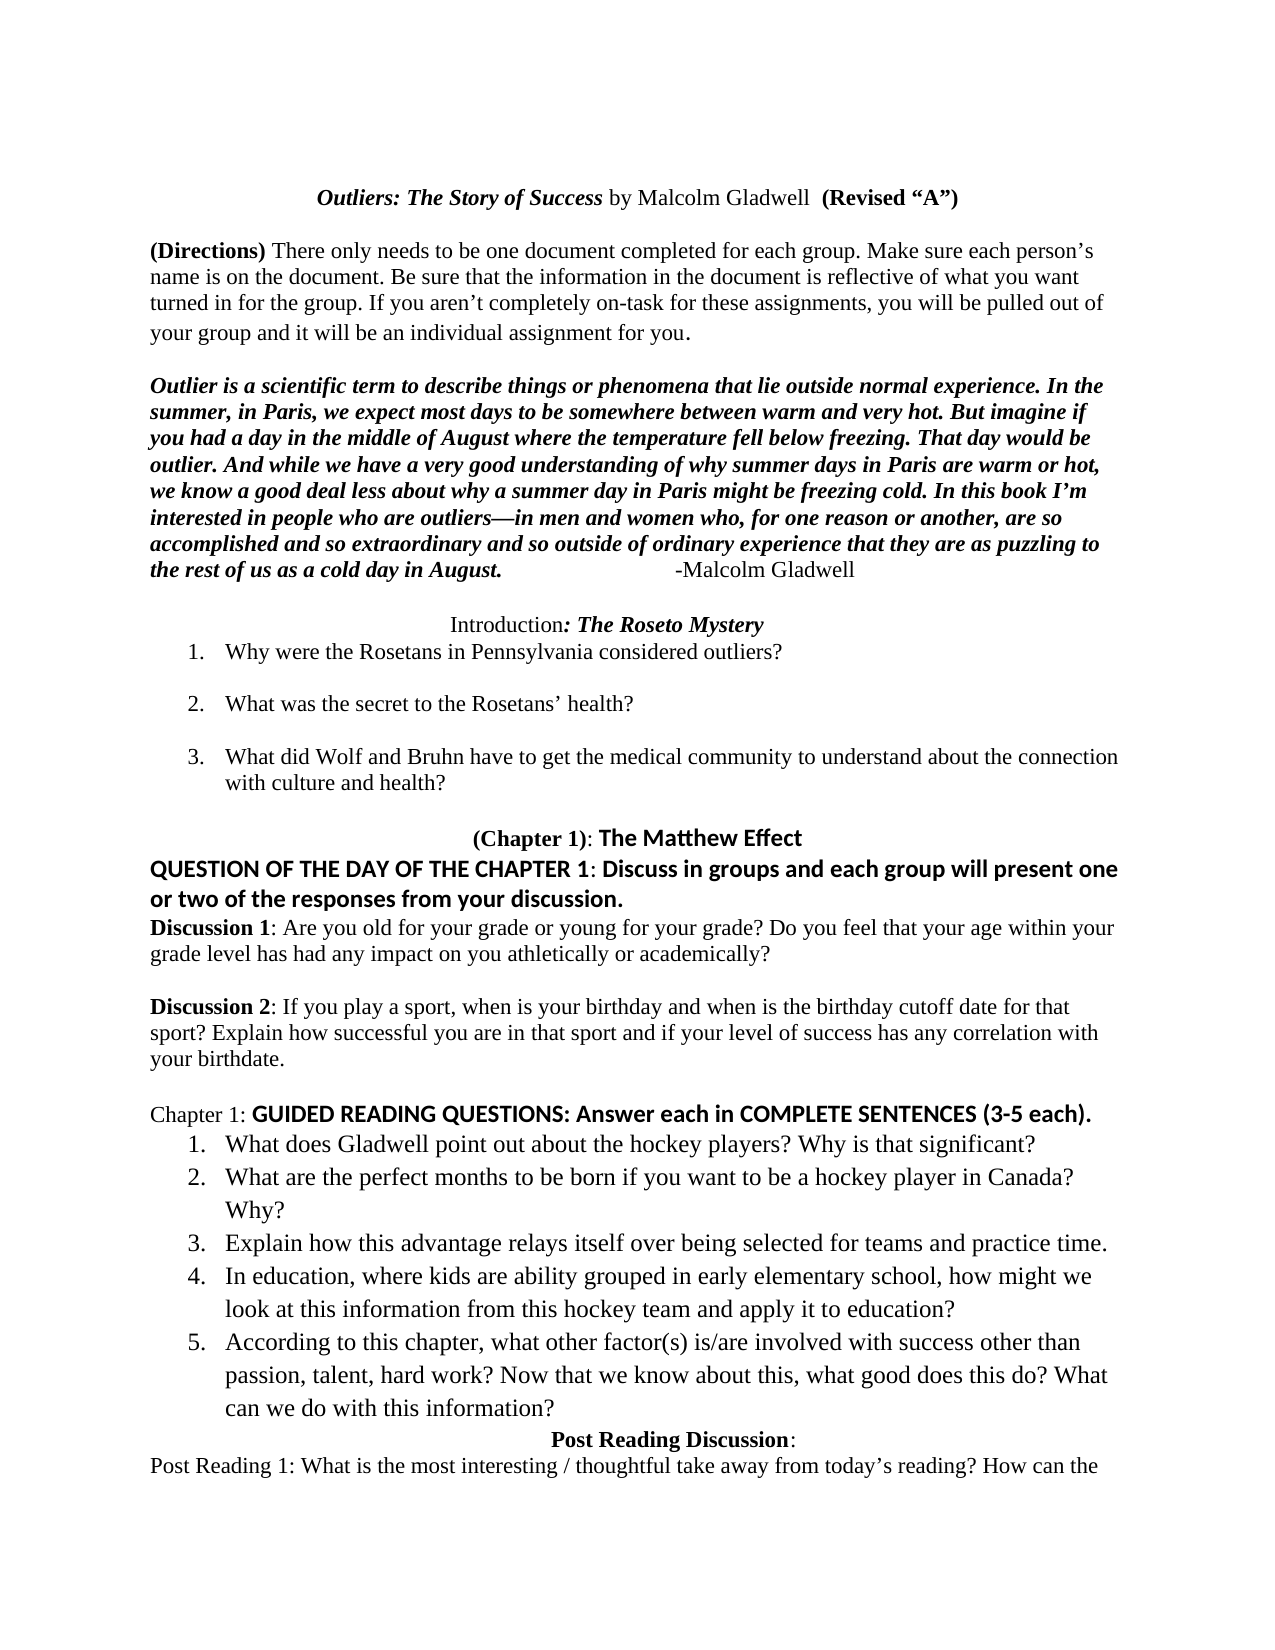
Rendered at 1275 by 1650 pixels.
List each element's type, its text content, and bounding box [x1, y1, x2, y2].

list What does Gladwell point out about the hockey players? Why is that significant? [187, 1129, 1125, 1157]
text (Directions) There only needs to be one document completed for each group. Make sure each person’s name is on the document. Be sure that the information in the document is reflective of what you want turned in for the group. If you aren’t completely on-task for these assignments, you will be pulled out of your group and it will be an individual assignment for you. [150, 237, 1125, 346]
text Introduction: The Roseto Mystery [150, 611, 1125, 638]
list Why were the Rosetans in Pennsylvania considered outliers? [187, 638, 1125, 664]
text Post Reading 1: What is the most interesting / thoughtful take away from today’s reading? How can the [150, 1452, 1125, 1479]
text (Chapter 1): The Matthew Effect [150, 822, 1125, 853]
text QUESTION OF THE DAY OF THE CHAPTER 1: Discuss in groups and each group will present one or two of the responses from your discussion. [150, 853, 1125, 914]
list What did Wolf and Bruhn have to get the medical community to understand about the connection with culture and health? [187, 743, 1125, 796]
list According to this chapter, what other factor(s) is/are involved with success other than passion, talent, hard work? Now that we know about this, what good does this do? What can we do with this information? [187, 1327, 1125, 1422]
text Chapter 1: GUIDED READING QUESTIONS: Answer each in COMPLETE SENTENCES (3-5 each). [150, 1098, 1125, 1129]
list In education, where kids are ability grouped in early elementary school, how might we look at this information from this hockey team and apply it to education? [187, 1261, 1125, 1323]
list What are the perfect months to be born if you want to be a hockey player in Canada? Why? [187, 1162, 1125, 1223]
list Explain how this advantage relays itself over being selected for teams and practice time. [187, 1228, 1125, 1257]
text Discussion 2: If you play a sport, when is your birthday and when is the birthday cutoff date for that sport? Explain how successful you are in that sport and if your level of success has any correlation with your birthdate. [150, 993, 1125, 1072]
list Post Reading Discussion: [225, 1426, 1125, 1452]
text Outliers: The Story of Success by Malcolm Gladwell (Revised “A”) [150, 184, 1125, 210]
text Outlier is a scientific term to describe things or phenomena that lie outside normal experience. In the summer, in Paris, we expect most days to be somewhere between warm and very hot. But imagine if you had a day in the middle of August where the temperature fell below freezing. That day would be outlier. And while we have a very good understanding of why summer days in Paris are warm or hot, we know a good deal less about why a summer day in Paris might be freezing cold. In this book I’m interested in people who are outliers—in men and women who, for one reason or another, are so accomplished and so extraordinary and so outside of ordinary experience that they are as puzzling to the rest of us as a cold day in August. -Malcolm Gladwell [150, 372, 1125, 583]
list What was the secret to the Rosetans’ health? [187, 690, 1125, 717]
text Discussion 1: Are you old for your grade or young for your grade? Do you feel that your age within your grade level has had any impact on you athletically or academically? [150, 914, 1125, 966]
